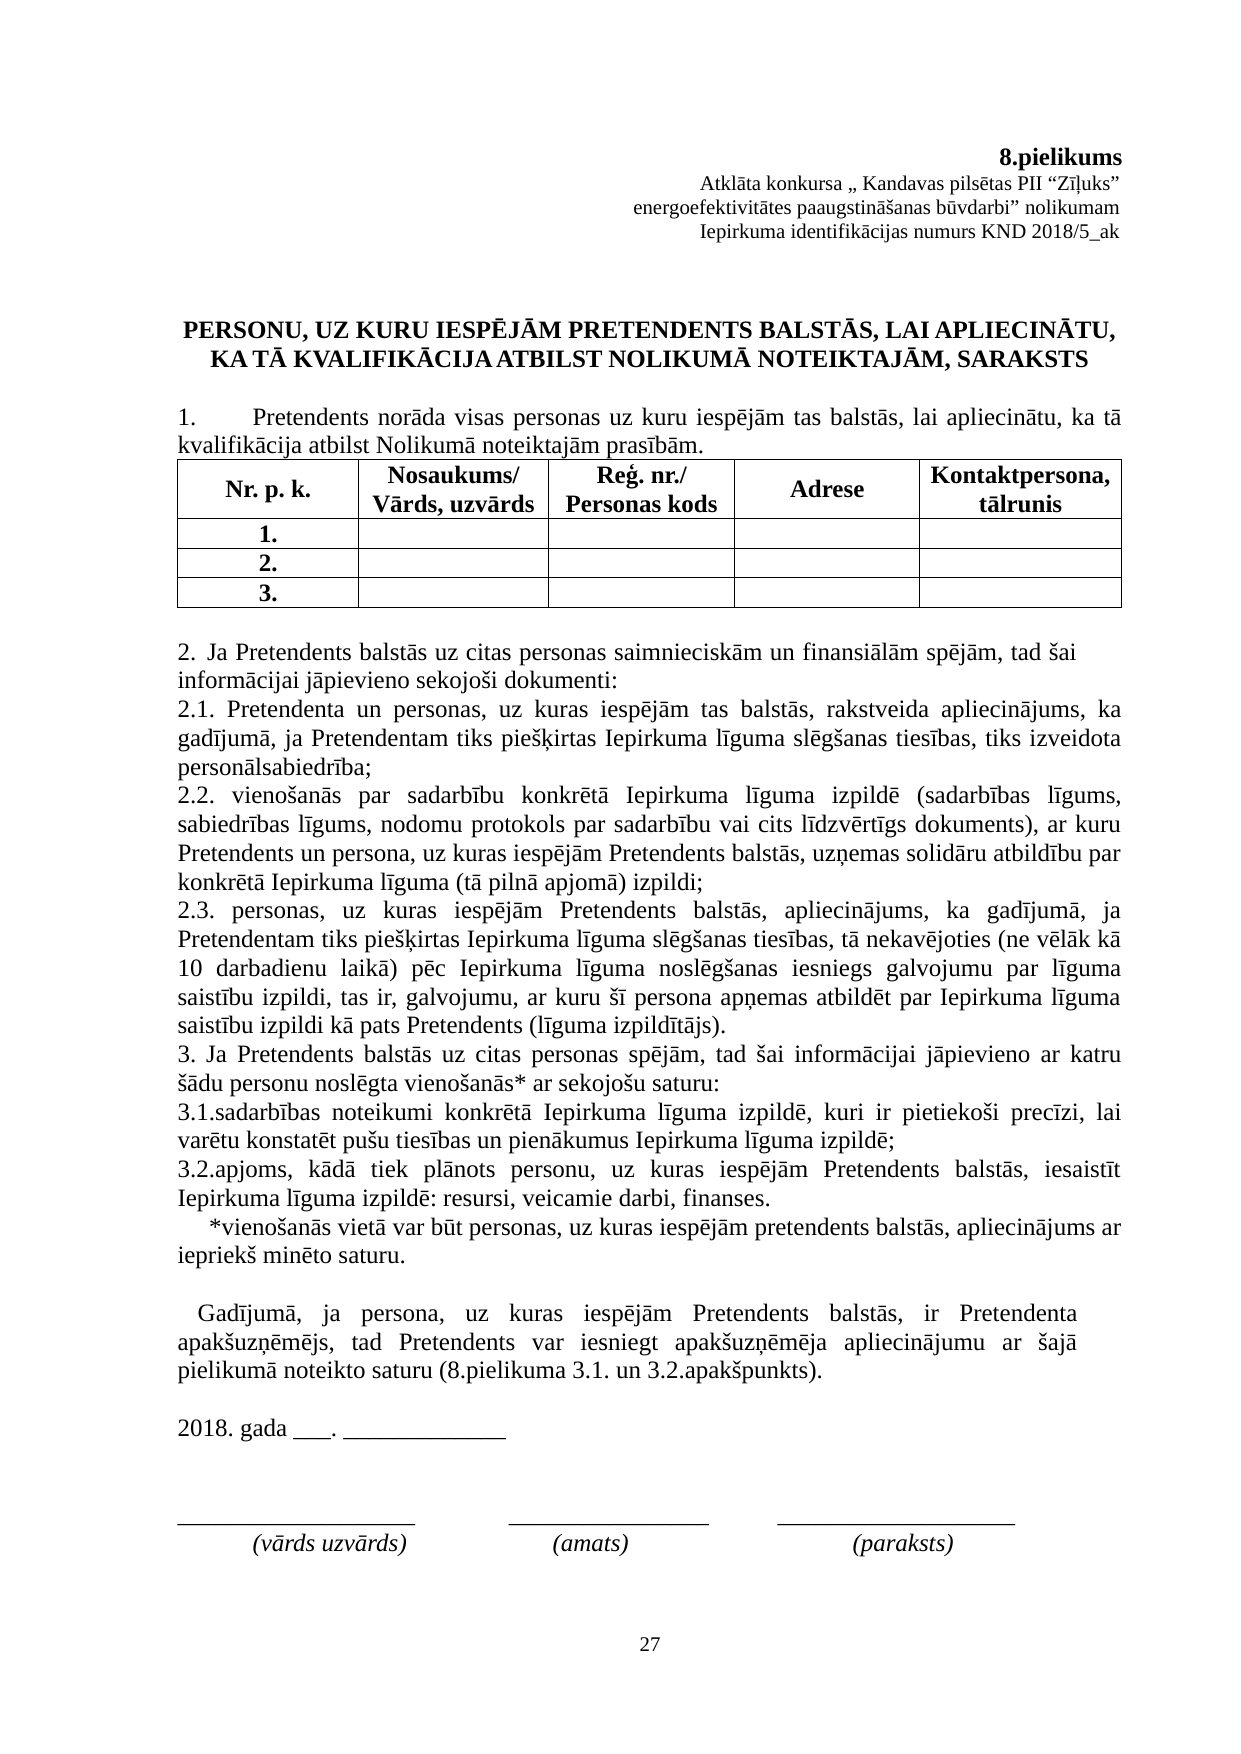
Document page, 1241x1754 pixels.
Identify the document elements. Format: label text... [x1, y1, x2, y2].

table_header Adrese [735, 460, 919, 518]
table_cell [549, 549, 734, 577]
table_cell [359, 549, 548, 577]
table_cell 3. [178, 578, 358, 607]
table_cell [735, 519, 919, 547]
table_cell 1. [178, 519, 358, 547]
list *vienošanās vietā var būt personas, uz kuras iespējām pretendents balstās, apliecinājums ar iepriekš minēto saturu. [177, 1212, 1122, 1269]
table_header Nr. p. k. [178, 460, 358, 518]
text 2018. gada ___. _____________ [177, 1413, 1122, 1442]
table_header Reģ. nr./ Personas kods [549, 460, 734, 518]
list Ja Pretendents balstās uz citas personas saimnieciskām un finansiālām spējām, tad šai informācijai jāpievieno sekojoši dokumenti: [177, 637, 1078, 694]
table_cell [920, 578, 1121, 607]
text Iepirkuma identifikācijas numurs KND 2018/5_ak [266, 219, 1119, 243]
text PERSONU, UZ KURU IESPĒJĀM PRETENDENTS BALSTĀS, LAI APLIECINĀTU, KA TĀ KVALIFIKĀCIJA ATBILST NOLIKUMĀ NOTEIKTAJĀM, SARAKSTS [177, 315, 1122, 373]
text 2.3. personas, uz kuras iespējām Pretendents balstās, apliecinājums, ka gadījumā, ja Pretendentam tiks piešķirtas Iepirkuma līguma slēgšanas tiesības, tā nekavējoties (ne vēlāk kā 10 darbadienu laikā) pēc Iepirkuma līguma noslēgšanas iesniegs galvojumu par līguma saistību izpildi, tas ir, galvojumu, ar kuru šī persona apņemas atbildēt par Iepirkuma līguma saistību izpildi kā pats Pretendents (līguma izpildītājs). [177, 896, 1122, 1039]
text Atklāta konkursa „ Kandavas pilsētas PII “Zīļuks” [266, 171, 1119, 195]
table_cell [735, 549, 919, 577]
text 3.2.apjoms, kādā tiek plānots personu, uz kuras iespējām Pretendents balstās, iesaistīt Iepirkuma līguma izpildē: resursi, veicamie darbi, finanses. [177, 1154, 1122, 1212]
table_cell [920, 519, 1121, 547]
text 8.pielikums [177, 118, 1122, 171]
table_cell [920, 549, 1121, 577]
list 3. Ja Pretendents balstās uz citas personas spējām, tad šai informācijai jāpievieno ar katru šādu personu noslēgta vienošanās* ar sekojošu saturu: [177, 1039, 1122, 1097]
text ___________________ ________________ ___________________ [177, 1499, 1122, 1528]
table_cell 2. [178, 549, 358, 577]
list Pretendents norāda visas personas uz kuru iespējām tas balstās, lai apliecinātu, ka tā kvalifikācija atbilst Nolikumā noteiktajām prasībām. [177, 402, 1122, 459]
text 3.1.sadarbības noteikumi konkrētā Iepirkuma līguma izpildē, kuri ir pietiekoši precīzi, lai varētu konstatēt pušu tiesības un pienākumus Iepirkuma līguma izpildē; [177, 1097, 1122, 1154]
table_cell [735, 578, 919, 607]
table_header Kontaktpersona, tālrunis [920, 460, 1121, 518]
text energoefektivitātes paaugstināšanas būvdarbi” nolikumam [266, 195, 1119, 219]
table_cell [549, 519, 734, 547]
table_cell [359, 578, 548, 607]
table_header Nosaukums/ Vārds, uzvārds [359, 460, 548, 518]
list 2.2. vienošanās par sadarbību konkrētā Iepirkuma līguma izpildē (sadarbības līgums, sabiedrības līgums, nodomu protokols par sadarbību vai cits līdzvērtīgs dokuments), ar kuru Pretendents un persona, uz kuras iespējām Pretendents balstās, uzņemas solidāru atbildību par konkrētā Iepirkuma līguma (tā pilnā apjomā) izpildi; [177, 781, 1122, 896]
list Gadījumā, ja persona, uz kuras iespējām Pretendents balstās, ir Pretendenta apakšuzņēmējs, tad Pretendents var iesniegt apakšuzņēmēja apliecinājumu ar šajā pielikumā noteikto saturu (8.pielikuma 3.1. un 3.2.apakšpunkts). [177, 1298, 1078, 1384]
list 2.1. Pretendenta un personas, uz kuras iespējām tas balstās, rakstveida apliecinājums, ka gadījumā, ja Pretendentam tiks piešķirtas Iepirkuma līguma slēgšanas tiesības, tiks izveidota personālsabiedrība; [177, 694, 1122, 781]
table_cell [549, 578, 734, 607]
text (vārds uzvārds) (amats) (paraksts) [252, 1528, 1122, 1557]
table_cell [359, 519, 548, 547]
